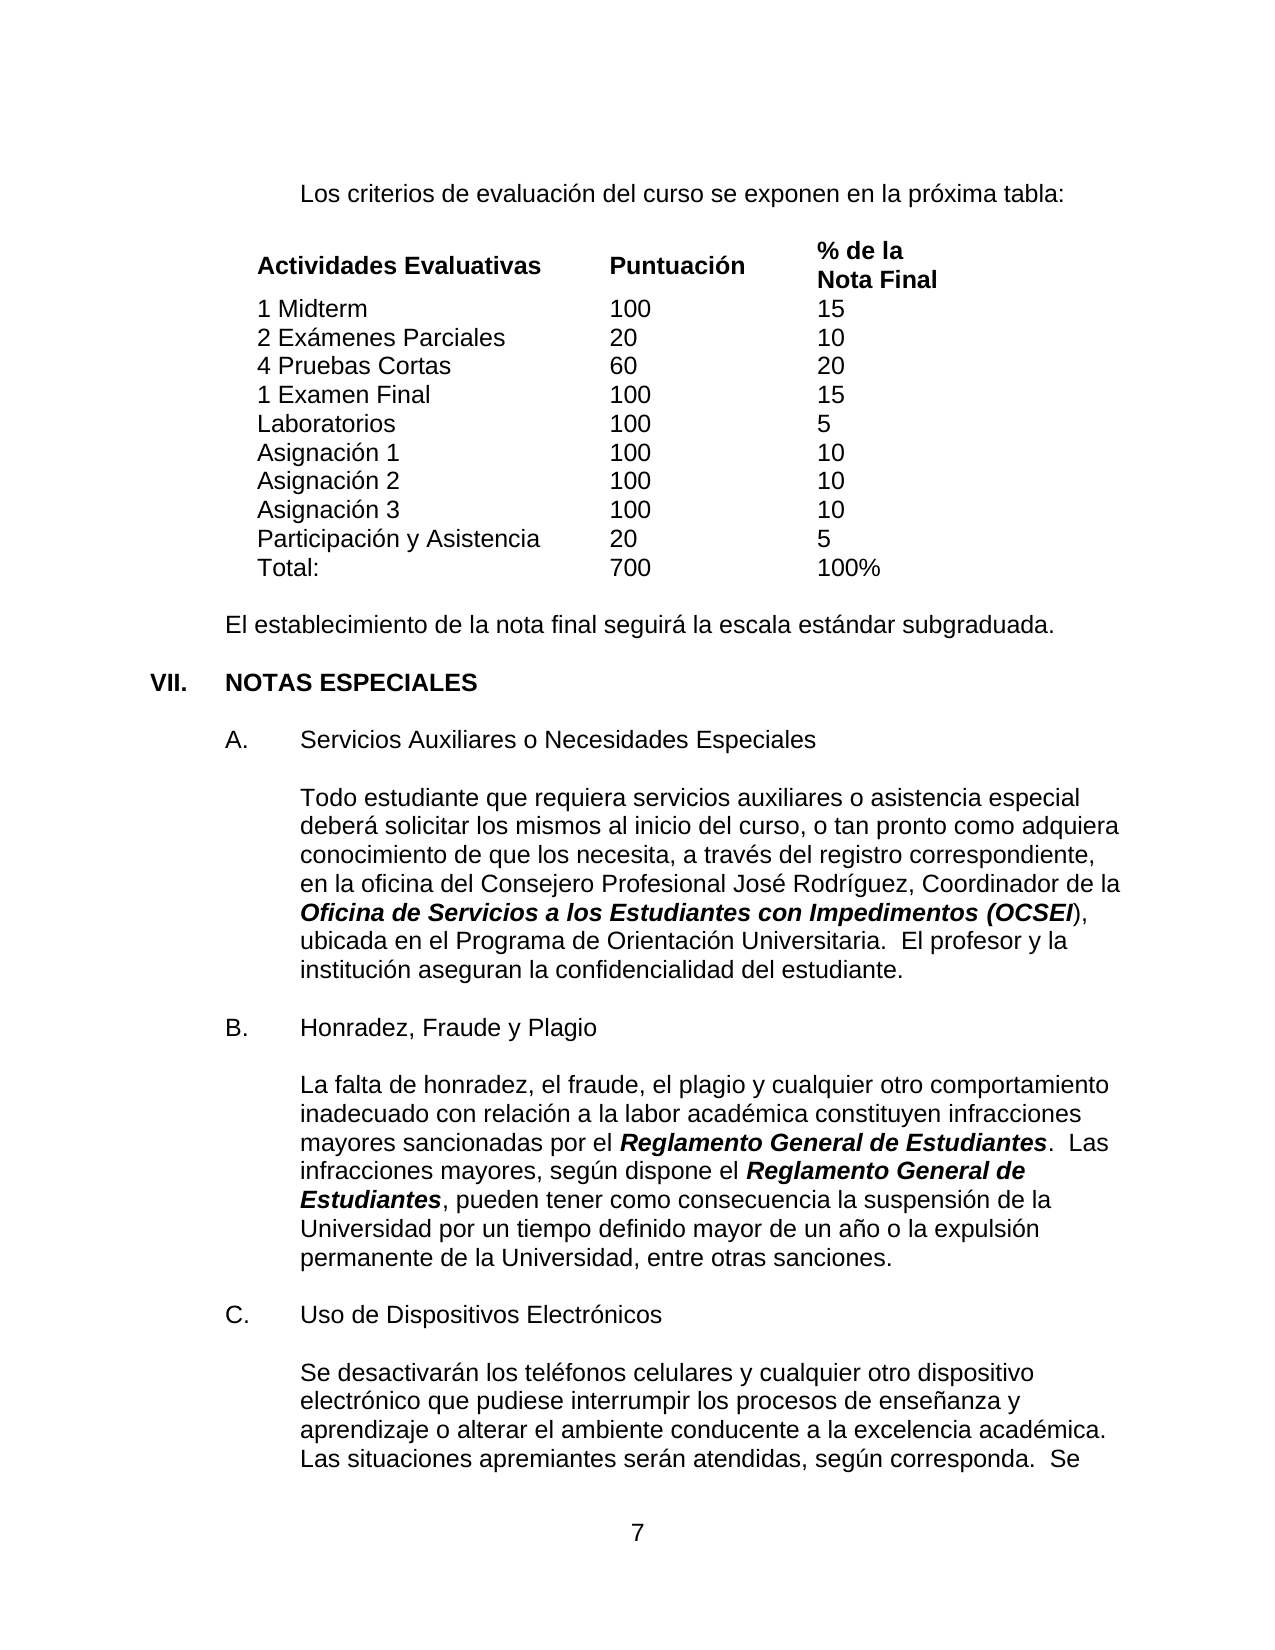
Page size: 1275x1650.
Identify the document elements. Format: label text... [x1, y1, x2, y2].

table_cell 4 Pruebas Cortas [246, 351, 598, 380]
table_cell 20 [598, 524, 806, 552]
table_cell Asignación 1 [246, 438, 598, 466]
table_header % de la Nota Final [806, 236, 1029, 294]
table_cell 20 [806, 351, 1029, 380]
table_cell 700 [598, 553, 806, 581]
table_cell 1 Midterm [246, 294, 598, 322]
text VII. NOTAS ESPECIALES [150, 667, 1125, 696]
table_cell 5 [806, 524, 1029, 552]
table_cell 100% [806, 553, 1029, 581]
text Todo estudiante que requiera servicios auxiliares o asistencia especial deberá solicitar los mismos al inicio del curso, o tan pronto como adquiera conocimiento de que los necesita, a través del registro correspondiente, en la oficina del Consejero Profesional José Rodríguez, Coordinador de la Oficina de Servicios a los Estudiantes con Impedimentos (OCSEI), ubicada en el Programa de Orientación Universitaria. El profesor y la institución aseguran la confidencialidad del estudiante. [300, 782, 1125, 984]
table_cell 10 [806, 438, 1029, 466]
table_cell 5 [806, 409, 1029, 437]
table_cell 100 [598, 294, 806, 322]
table_cell Laboratorios [246, 409, 598, 437]
text El establecimiento de la nota final seguirá la escala estándar subgraduada. [150, 610, 1125, 639]
text A. Servicios Auxiliares o Necesidades Especiales [150, 725, 1125, 754]
table_cell 15 [806, 380, 1029, 409]
table_cell 1 Examen Final [246, 380, 598, 409]
table_header Actividades Evaluativas [246, 236, 598, 294]
text La falta de honradez, el fraude, el plagio y cualquier otro comportamiento inadecuado con relación a la labor académica constituyen infracciones mayores sancionadas por el Reglamento General de Estudiantes. Las infracciones mayores, según dispone el Reglamento General de Estudiantes, pueden tener como consecuencia la suspensión de la Universidad por un tiempo definido mayor de un año o la expulsión permanente de la Universidad, entre otras sanciones. [300, 1070, 1125, 1271]
table_cell 60 [598, 351, 806, 380]
table_cell 100 [598, 438, 806, 466]
table_header Puntuación [598, 236, 806, 294]
table_cell 2 Exámenes Parciales [246, 323, 598, 351]
table_cell 20 [598, 323, 806, 351]
table_cell 10 [806, 495, 1029, 524]
table_cell 15 [806, 294, 1029, 322]
table_cell Asignación 3 [246, 495, 598, 524]
table_cell Total: [246, 553, 598, 581]
table_cell 100 [598, 409, 806, 437]
table_cell 10 [806, 466, 1029, 495]
text Los criterios de evaluación del curso se exponen en la próxima tabla: [150, 179, 1125, 207]
text B. Honradez, Fraude y Plagio [150, 1012, 1125, 1041]
table_cell 10 [806, 323, 1029, 351]
table_cell Asignación 2 [246, 466, 598, 495]
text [300, 1357, 1125, 1472]
table_cell 100 [598, 380, 806, 409]
table_cell Participación y Asistencia [246, 524, 598, 552]
table_cell 100 [598, 495, 806, 524]
table_cell 100 [598, 466, 806, 495]
text C. Uso de Dispositivos Electrónicos [150, 1300, 1125, 1329]
